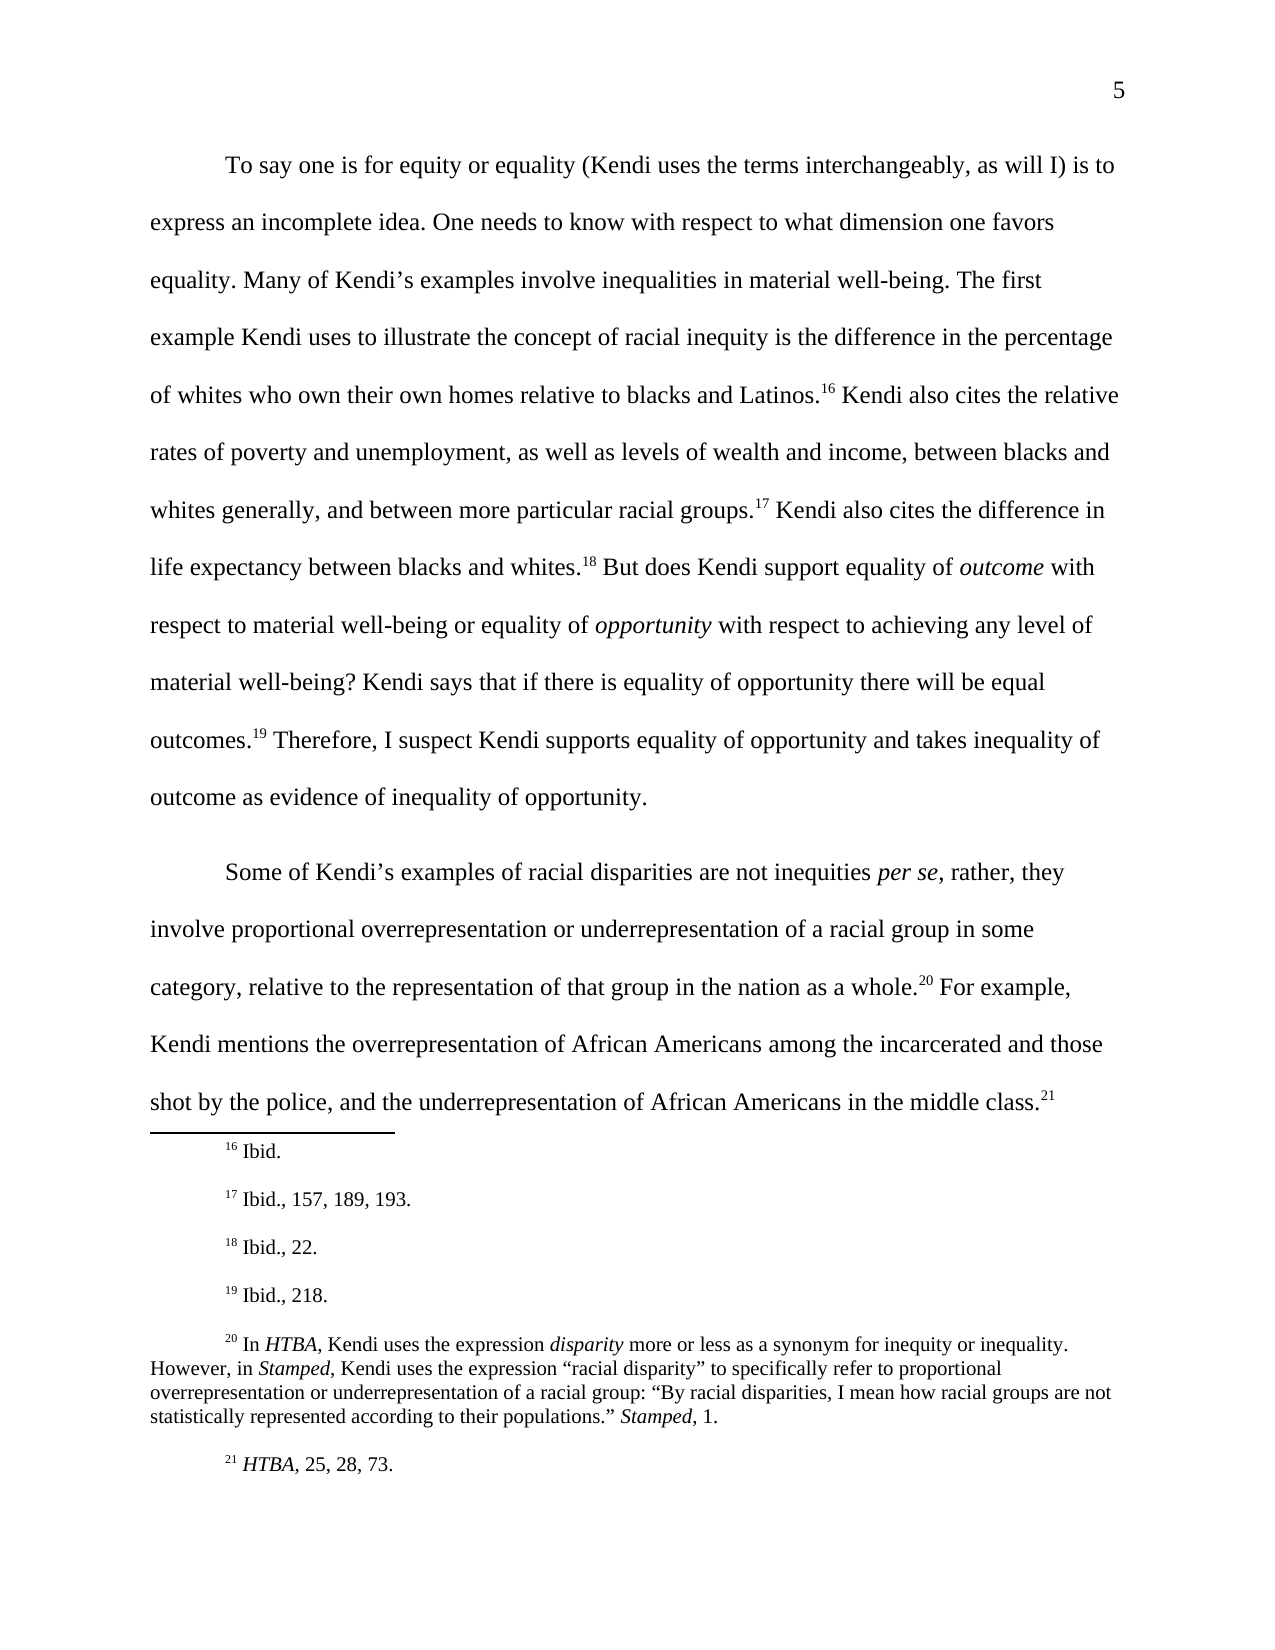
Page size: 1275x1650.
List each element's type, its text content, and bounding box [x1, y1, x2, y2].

text Some of Kendi’s examples of racial disparities are not inequities per se, rather, they involve proportional overrepresentation or underrepresentation of a racial group in some category, relative to the representation of that group in the nation as a whole. For example, Kendi mentions the overrepresentation of African Americans among the incarcerated and those shot by the police, and the underrepresentation of African Americans in the middle class. [150, 857, 1125, 1115]
text To say one is for equity or equality (Kendi uses the terms interchangeably, as will I) is to express an incomplete idea. One needs to know with respect to what dimension one favors equality. Many of Kendi’s examples involve inequalities in material well-being. The first example Kendi uses to illustrate the concept of racial inequity is the difference in the percentage of whites who own their own homes relative to blacks and Latinos. Kendi also cites the relative rates of poverty and unemployment, as well as levels of wealth and income, between blacks and whites generally, and between more particular racial groups. Kendi also cites the difference in life expectancy between blacks and whites. But does Kendi support equality of outcome with respect to material well-being or equality of opportunity with respect to achieving any level of material well-being? Kendi says that if there is equality of opportunity there will be equal outcomes. Therefore, I suspect Kendi supports equality of opportunity and takes inequality of outcome as evidence of inequality of opportunity. [150, 150, 1125, 811]
